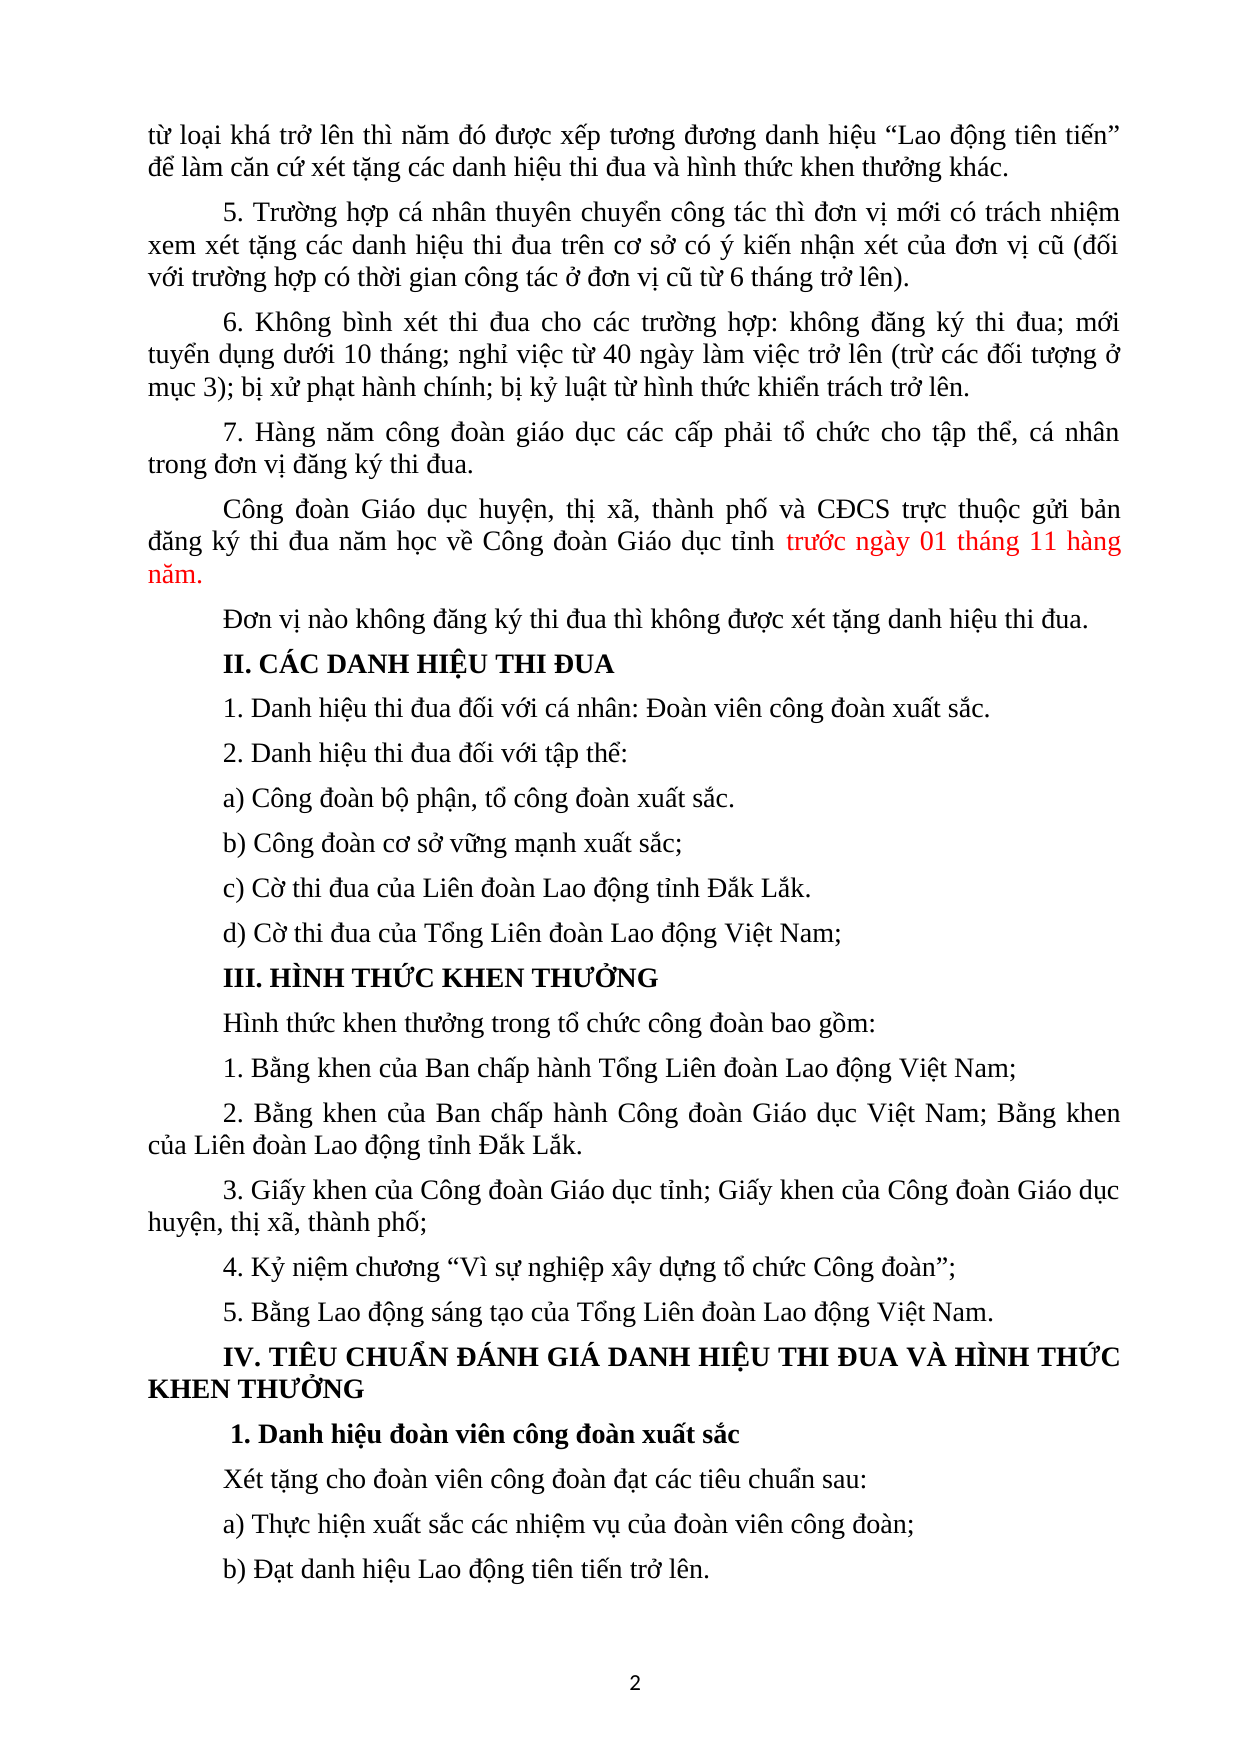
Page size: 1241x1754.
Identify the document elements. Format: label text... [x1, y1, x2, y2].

text c) Cờ thi đua của Liên đoàn Lao động tỉnh Đắk Lắk. [148, 871, 1122, 903]
text 5. Trường hợp cá nhân thuyên chuyển công tác thì đơn vị mới có trách nhiệm xem xét tặng các danh hiệu thi đua trên cơ sở có ý kiến nhận xét của đơn vị cũ (đối với trường hợp có thời gian công tác ở đơn vị cũ từ 6 tháng trở lên). [148, 195, 1122, 293]
text 4. Kỷ niệm chương “Vì sự nghiệp xây dựng tổ chức Công đoàn”; [148, 1250, 1122, 1283]
text a) Thực hiện xuất sắc các nhiệm vụ của đoàn viên công đoàn; [148, 1507, 1122, 1539]
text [148, 118, 1122, 183]
text b) Công đoàn cơ sở vững mạnh xuất sắc; [148, 826, 1122, 859]
text 1. Danh hiệu đoàn viên công đoàn xuất sắc [148, 1417, 1122, 1450]
text 2. Bằng khen của Ban chấp hành Công đoàn Giáo dục Việt Nam; Bằng khen của Liên đoàn Lao động tỉnh Đắk Lắk. [148, 1096, 1122, 1160]
text 1. Bằng khen của Ban chấp hành Tổng Liên đoàn Lao động Việt Nam; [148, 1051, 1122, 1083]
text b) Đạt danh hiệu Lao động tiên tiến trở lên. [148, 1552, 1122, 1584]
text 1. Danh hiệu thi đua đối với cá nhân: Đoàn viên công đoàn xuất sắc. [148, 692, 1122, 724]
text II. CÁC DANH HIỆU THI ĐUA [148, 647, 1122, 679]
text III. HÌNH THỨC KHEN THƯỞNG [148, 961, 1122, 993]
text 7. Hàng năm công đoàn giáo dục các cấp phải tổ chức cho tập thể, cá nhân trong đơn vị đăng ký thi đua. [148, 415, 1122, 479]
text Công đoàn Giáo dục huyện, thị xã, thành phố và CĐCS trực thuộc gửi bản đăng ký thi đua năm học về Công đoàn Giáo dục tỉnh trước ngày 01 tháng 11 hàng năm. [148, 492, 1122, 589]
text Hình thức khen thưởng trong tổ chức công đoàn bao gồm: [148, 1006, 1122, 1038]
text Đơn vị nào không đăng ký thi đua thì không được xét tặng danh hiệu thi đua. [148, 602, 1122, 634]
text a) Công đoàn bộ phận, tổ công đoàn xuất sắc. [148, 781, 1122, 814]
text Xét tặng cho đoàn viên công đoàn đạt các tiêu chuẩn sau: [148, 1462, 1122, 1494]
text 3. Giấy khen của Công đoàn Giáo dục tỉnh; Giấy khen của Công đoàn Giáo dục huyện, thị xã, thành phố; [148, 1173, 1122, 1238]
text IV. TIÊU CHUẨN ĐÁNH GIÁ DANH HIỆU THI ĐUA VÀ HÌNH THỨC KHEN THƯỞNG [148, 1340, 1122, 1405]
text 2. Danh hiệu thi đua đối với tập thể: [148, 736, 1122, 769]
text 6. Không bình xét thi đua cho các trường hợp: không đăng ký thi đua; mới tuyển dụng dưới 10 tháng; nghỉ việc từ 40 ngày làm việc trở lên (trừ các đối tượng ở mục 3); bị xử phạt hành chính; bị kỷ luật từ hình thức khiển trách trở lên. [148, 305, 1122, 402]
text 5. Bằng Lao động sáng tạo của Tổng Liên đoàn Lao động Việt Nam. [148, 1295, 1122, 1327]
text d) Cờ thi đua của Tổng Liên đoàn Lao động Việt Nam; [148, 916, 1122, 948]
